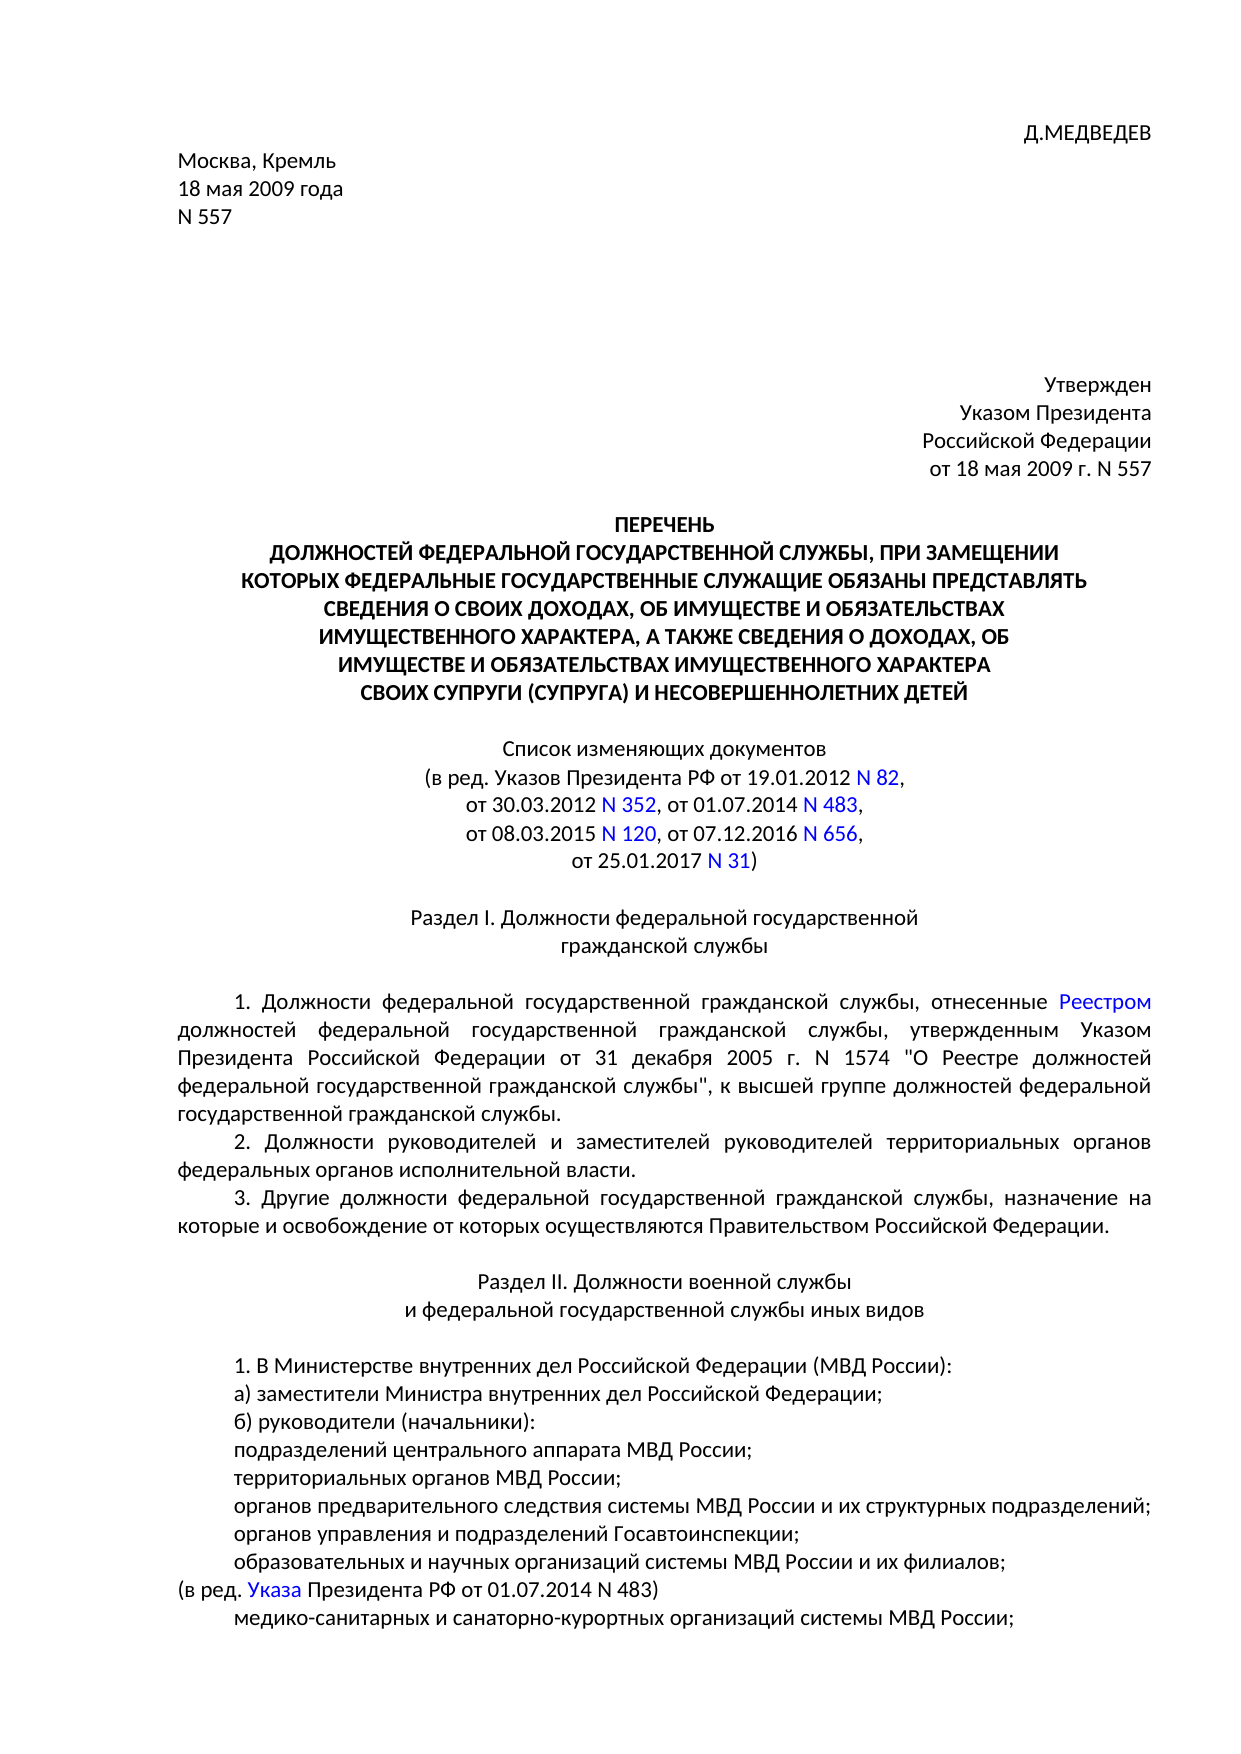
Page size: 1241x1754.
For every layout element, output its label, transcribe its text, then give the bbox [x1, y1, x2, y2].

text Раздел II. Должности военной службы [177, 1267, 1152, 1295]
text территориальных органов МВД России; [177, 1463, 1152, 1491]
text медико-санитарных и санаторно-курортных организаций системы МВД России; [177, 1603, 1152, 1631]
text (в ред. Указов Президента РФ от 19.01.2012 N 82, [177, 763, 1152, 791]
text от 08.03.2015 N 120, от 07.12.2016 N 656, [177, 819, 1152, 847]
text образовательных и научных организаций системы МВД России и их филиалов; [177, 1547, 1152, 1575]
text 2. Должности руководителей и заместителей руководителей территориальных органов федеральных органов исполнительной власти. [177, 1127, 1152, 1183]
text от 25.01.2017 N 31) [177, 847, 1152, 875]
text гражданской службы [177, 931, 1152, 959]
text подразделений центрального аппарата МВД России; [177, 1435, 1152, 1463]
title ДОЛЖНОСТЕЙ ФЕДЕРАЛЬНОЙ ГОСУДАРСТВЕННОЙ СЛУЖБЫ, ПРИ ЗАМЕЩЕНИИ [177, 538, 1152, 566]
text от 30.03.2012 N 352, от 01.07.2014 N 483, [177, 791, 1152, 819]
text Москва, Кремль [177, 146, 1152, 174]
title ИМУЩЕСТВЕ И ОБЯЗАТЕЛЬСТВАХ ИМУЩЕСТВЕННОГО ХАРАКТЕРА [177, 651, 1152, 678]
text 18 мая 2009 года [177, 174, 1152, 202]
text 1. Должности федеральной государственной гражданской службы, отнесенные Реестром должностей федеральной государственной гражданской службы, утвержденным Указом Президента Российской Федерации от 31 декабря 2005 г. N 1574 "О Реестре должностей федеральной государственной гражданской службы", к высшей группе должностей федеральной государственной гражданской службы. [177, 987, 1152, 1127]
title СВОИХ СУПРУГИ (СУПРУГА) И НЕСОВЕРШЕННОЛЕТНИХ ДЕТЕЙ [177, 678, 1152, 707]
text органов предварительного следствия системы МВД России и их структурных подразделений; [177, 1491, 1152, 1519]
text Список изменяющих документов [177, 734, 1152, 763]
text а) заместители Министра внутренних дел Российской Федерации; [177, 1379, 1152, 1407]
text Раздел I. Должности федеральной государственной [177, 903, 1152, 931]
title СВЕДЕНИЯ О СВОИХ ДОХОДАХ, ОБ ИМУЩЕСТВЕ И ОБЯЗАТЕЛЬСТВАХ [177, 594, 1152, 622]
text Утвержден [177, 370, 1152, 398]
title ПЕРЕЧЕНЬ [177, 510, 1152, 538]
text 3. Другие должности федеральной государственной гражданской службы, назначение на которые и освобождение от которых осуществляются Правительством Российской Федерации. [177, 1183, 1152, 1239]
text N 557 [177, 202, 1152, 230]
title ИМУЩЕСТВЕННОГО ХАРАКТЕРА, А ТАКЖЕ СВЕДЕНИЯ О ДОХОДАХ, ОБ [177, 622, 1152, 651]
title КОТОРЫХ ФЕДЕРАЛЬНЫЕ ГОСУДАРСТВЕННЫЕ СЛУЖАЩИЕ ОБЯЗАНЫ ПРЕДСТАВЛЯТЬ [177, 566, 1152, 594]
text (в ред. Указа Президента РФ от 01.07.2014 N 483) [177, 1575, 1152, 1603]
text Д.МЕДВЕДЕВ [177, 118, 1152, 146]
text Указом Президента [177, 398, 1152, 426]
text Российской Федерации [177, 426, 1152, 454]
text и федеральной государственной службы иных видов [177, 1295, 1152, 1323]
text б) руководители (начальники): [177, 1407, 1152, 1435]
text 1. В Министерстве внутренних дел Российской Федерации (МВД России): [177, 1351, 1152, 1379]
text органов управления и подразделений Госавтоинспекции; [177, 1519, 1152, 1547]
text от 18 мая 2009 г. N 557 [177, 454, 1152, 482]
